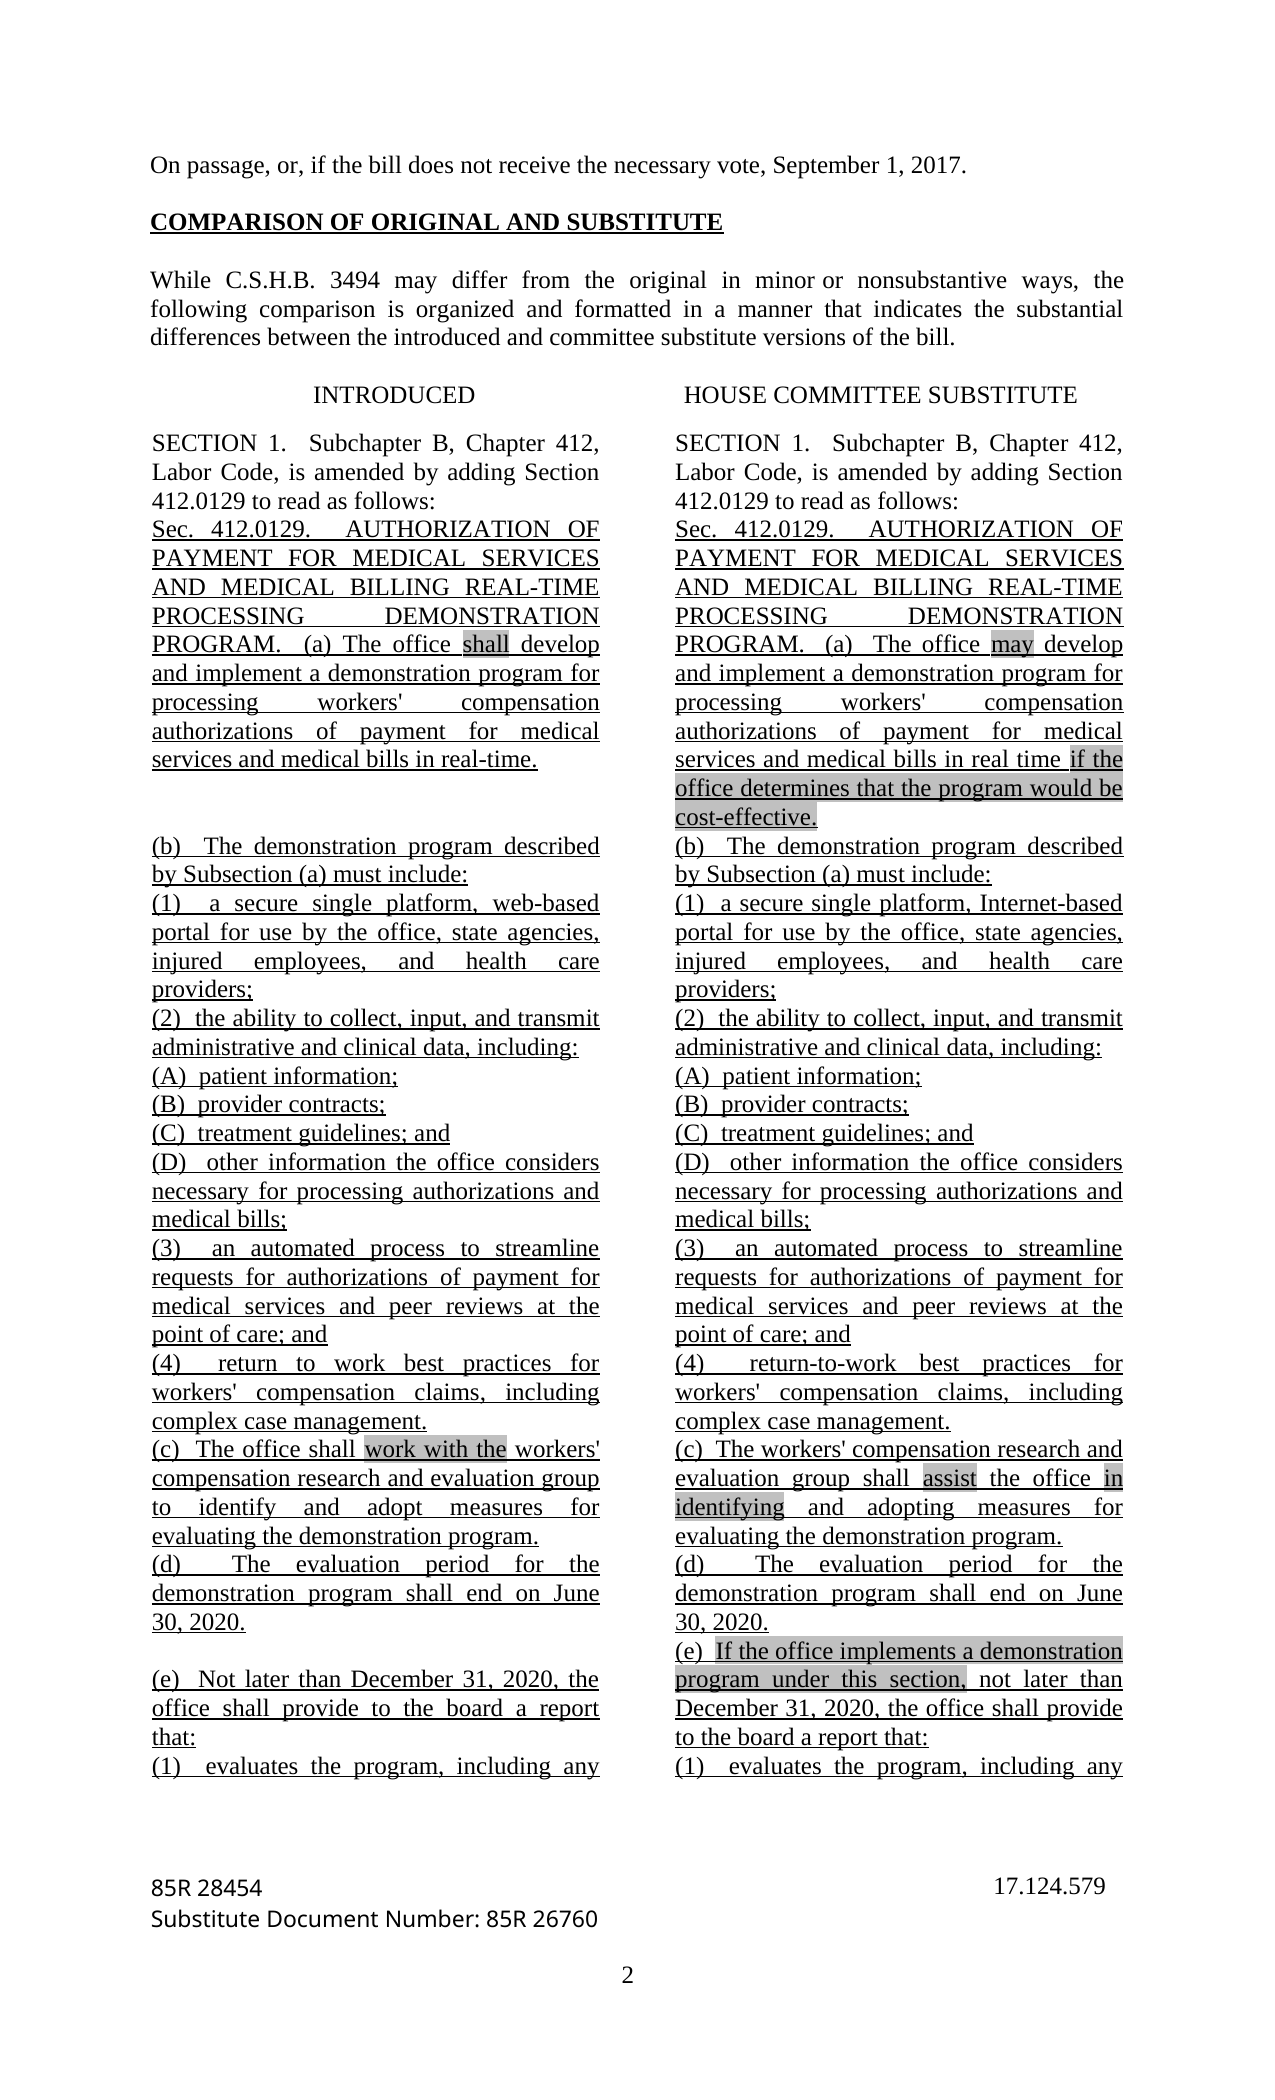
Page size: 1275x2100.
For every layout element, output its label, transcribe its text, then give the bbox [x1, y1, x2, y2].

table_cell [138, 380, 1136, 1809]
table_cell COMPARISON OF ORIGINAL AND SUBSTITUTE While C.S.H.B. 3494 may differ from the original in minor or nonsubstantive ways, the following comparison is organized and formatted in a manner that indicates the substantial differences between the introduced and committee substitute versions of the bill. [138, 208, 1136, 380]
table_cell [138, 150, 1136, 207]
